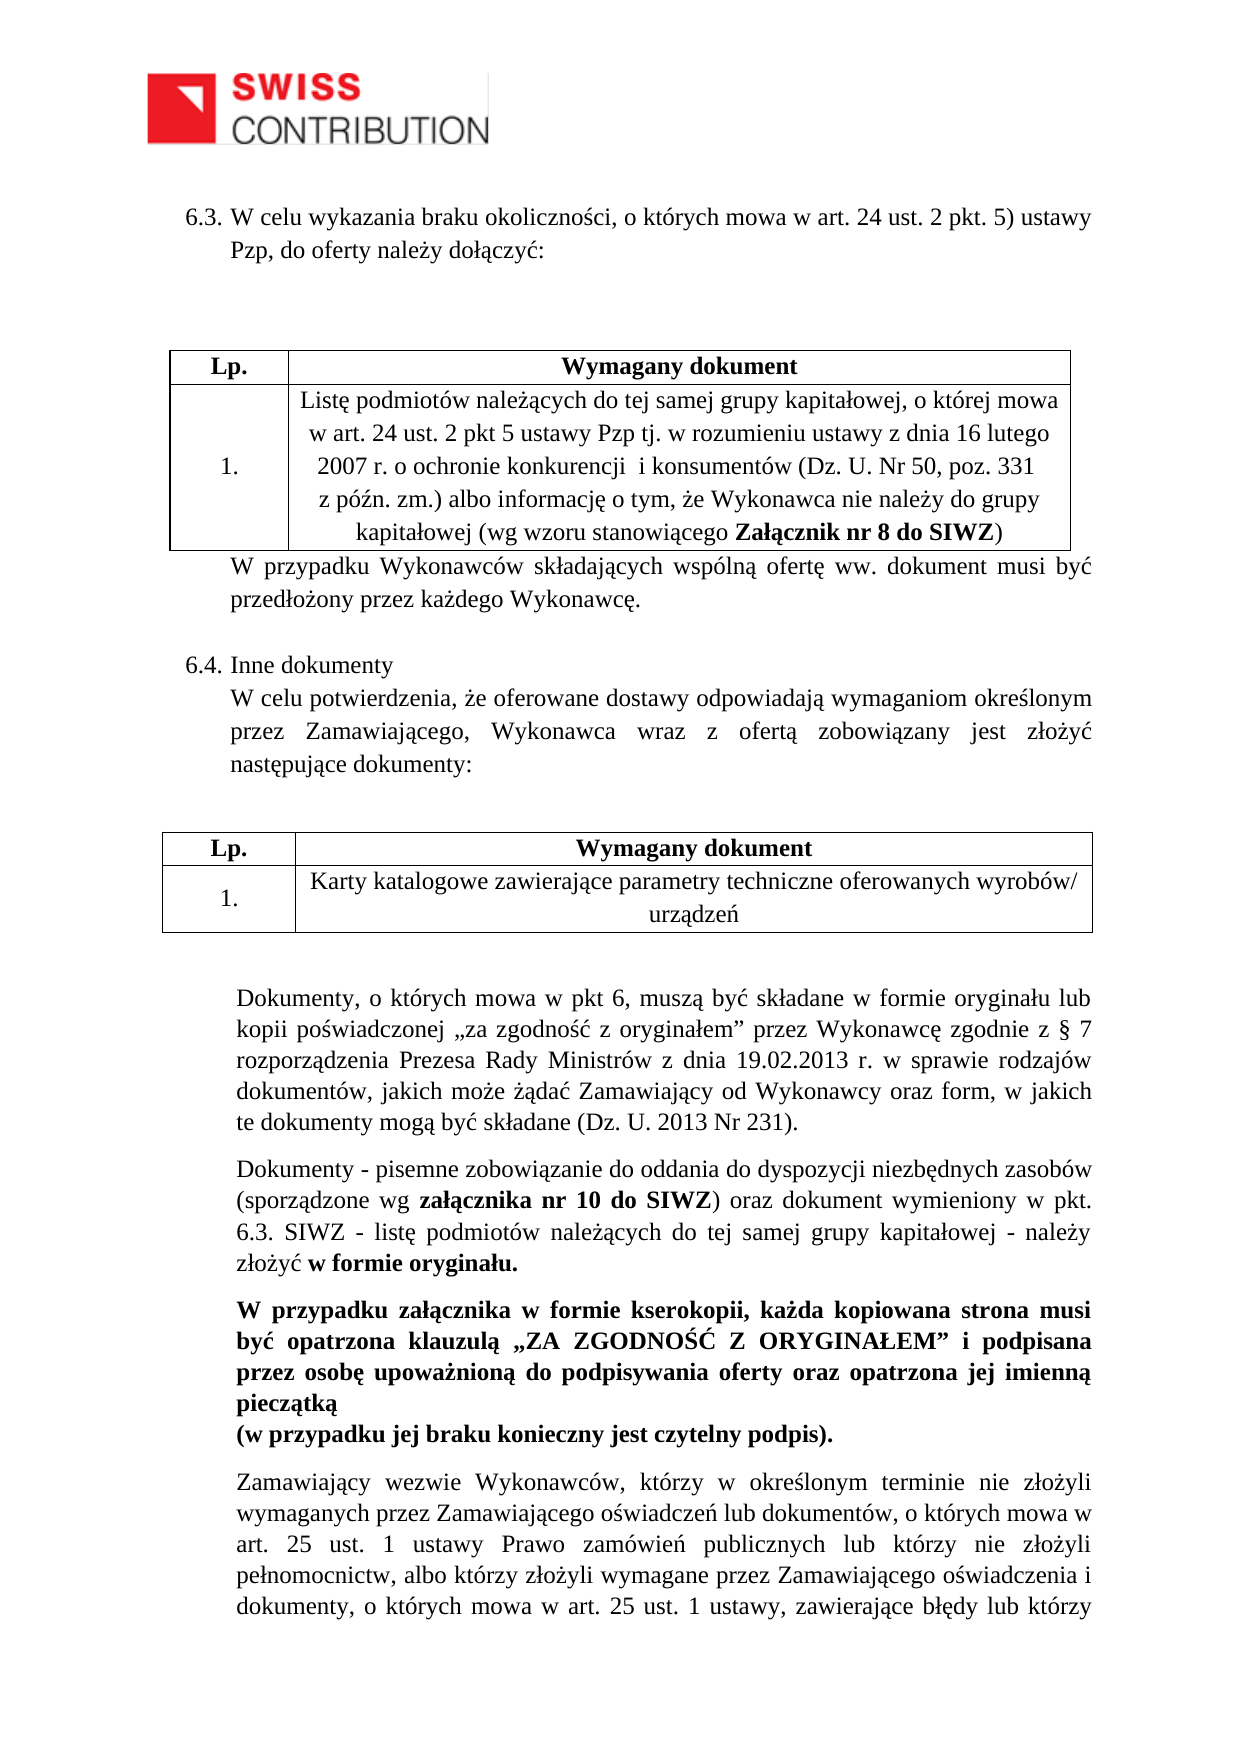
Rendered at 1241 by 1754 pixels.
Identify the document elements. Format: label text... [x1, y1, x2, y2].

list Inne dokumenty [185, 650, 1093, 679]
list W celu potwierdzenia, że oferowane dostawy odpowiadają wymaganiom określonym przez Zamawiającego, Wykonawca wraz z ofertą zobowiązany jest złożyć następujące dokumenty: [230, 683, 1093, 778]
list W przypadku Wykonawców składających wspólną ofertę ww. dokument musi być przedłożony przez każdego Wykonawcę. [230, 551, 1093, 613]
table_cell 1. [171, 385, 288, 550]
text W przypadku załącznika w formie kserokopii, każda kopiowana strona musi być opatrzona klauzulą „ZA ZGODNOŚĆ Z ORYGINAŁEM” i podpisana przez osobę upoważnioną do podpisywania oferty oraz opatrzona jej imienną pieczątką (w przypadku jej braku konieczny jest czytelny podpis). [236, 1295, 1093, 1448]
table_cell Listę podmiotów należących do tej samej grupy kapitałowej, o której mowa w art. 24 ust. 2 pkt 5 ustawy Pzp tj. w rozumieniu ustawy z dnia 16 lutego 2007 r. o ochronie konkurencji i konsumentów (Dz. U. Nr 50, poz. 331 z późn. zm.) albo informację o tym, że Wykonawca nie należy do grupy kapitałowej (wg wzoru stanowiącego Załącznik nr 8 do SIWZ) [289, 385, 1070, 550]
table_cell Karty katalogowe zawierające parametry techniczne oferowanych wyrobów/ urządzeń [296, 866, 1092, 932]
table_header Wymagany dokument [289, 351, 1070, 384]
table_header Lp. [171, 351, 288, 384]
table_header Wymagany dokument [296, 833, 1092, 865]
table_cell 1. [163, 866, 295, 932]
text Dokumenty - pisemne zobowiązanie do oddania do dyspozycji niezbędnych zasobów (sporządzone wg załącznika nr 10 do SIWZ) oraz dokument wymieniony w pkt. 6.3. SIWZ - listę podmiotów należących do tej samej grupy kapitałowej - należy złożyć w formie oryginału. [236, 1154, 1093, 1276]
text Dokumenty, o których mowa w pkt 6, muszą być składane w formie oryginału lub kopii poświadczonej „za zgodność z oryginałem” przez Wykonawcę zgodnie z § 7 rozporządzenia Prezesa Rady Ministrów z dnia 19.02.2013 r. w sprawie rodzajów dokumentów, jakich może żądać Zamawiający od Wykonawcy oraz form, w jakich te dokumenty mogą być składane (Dz. U. 2013 Nr 231). [236, 983, 1093, 1136]
picture [147, 73, 490, 146]
list W celu wykazania braku okoliczności, o których mowa w art. 24 ust. 2 pkt. 5) ustawy Pzp, do oferty należy dołączyć: [185, 202, 1093, 263]
table_header Lp. [163, 833, 295, 865]
